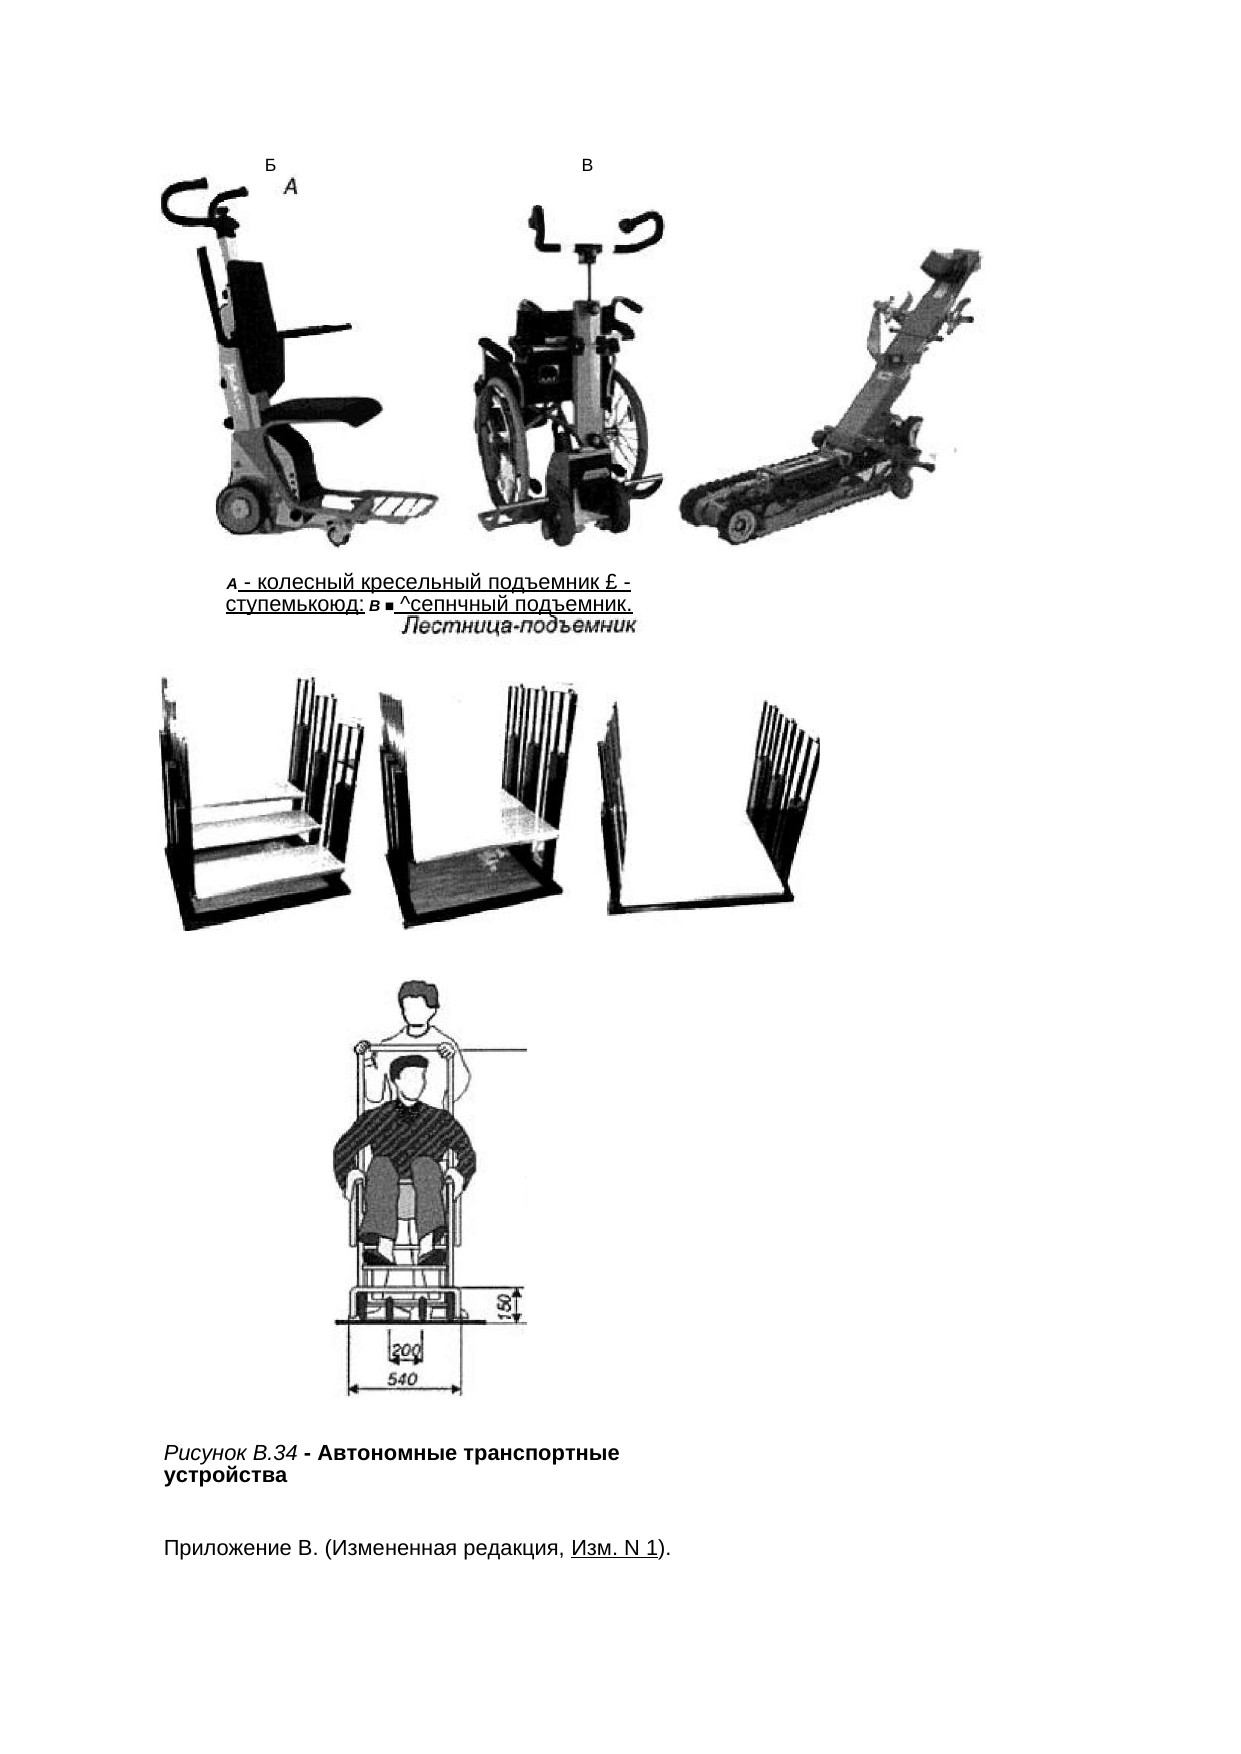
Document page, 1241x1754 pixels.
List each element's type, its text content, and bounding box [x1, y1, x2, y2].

text А - колесный кресельный подъемник £ - ступемькоюд: В ■ ^сепнчный подъемник. [159, 572, 698, 615]
text Приложение В. (Измененная редакция, Изм. N 1). [163, 1538, 698, 1560]
text Рисунок В.34 - Автономные транспортные устройства [163, 1443, 698, 1487]
picture [159, 174, 985, 550]
picture [159, 615, 820, 931]
picture [331, 977, 527, 1398]
text Б В [159, 157, 698, 174]
